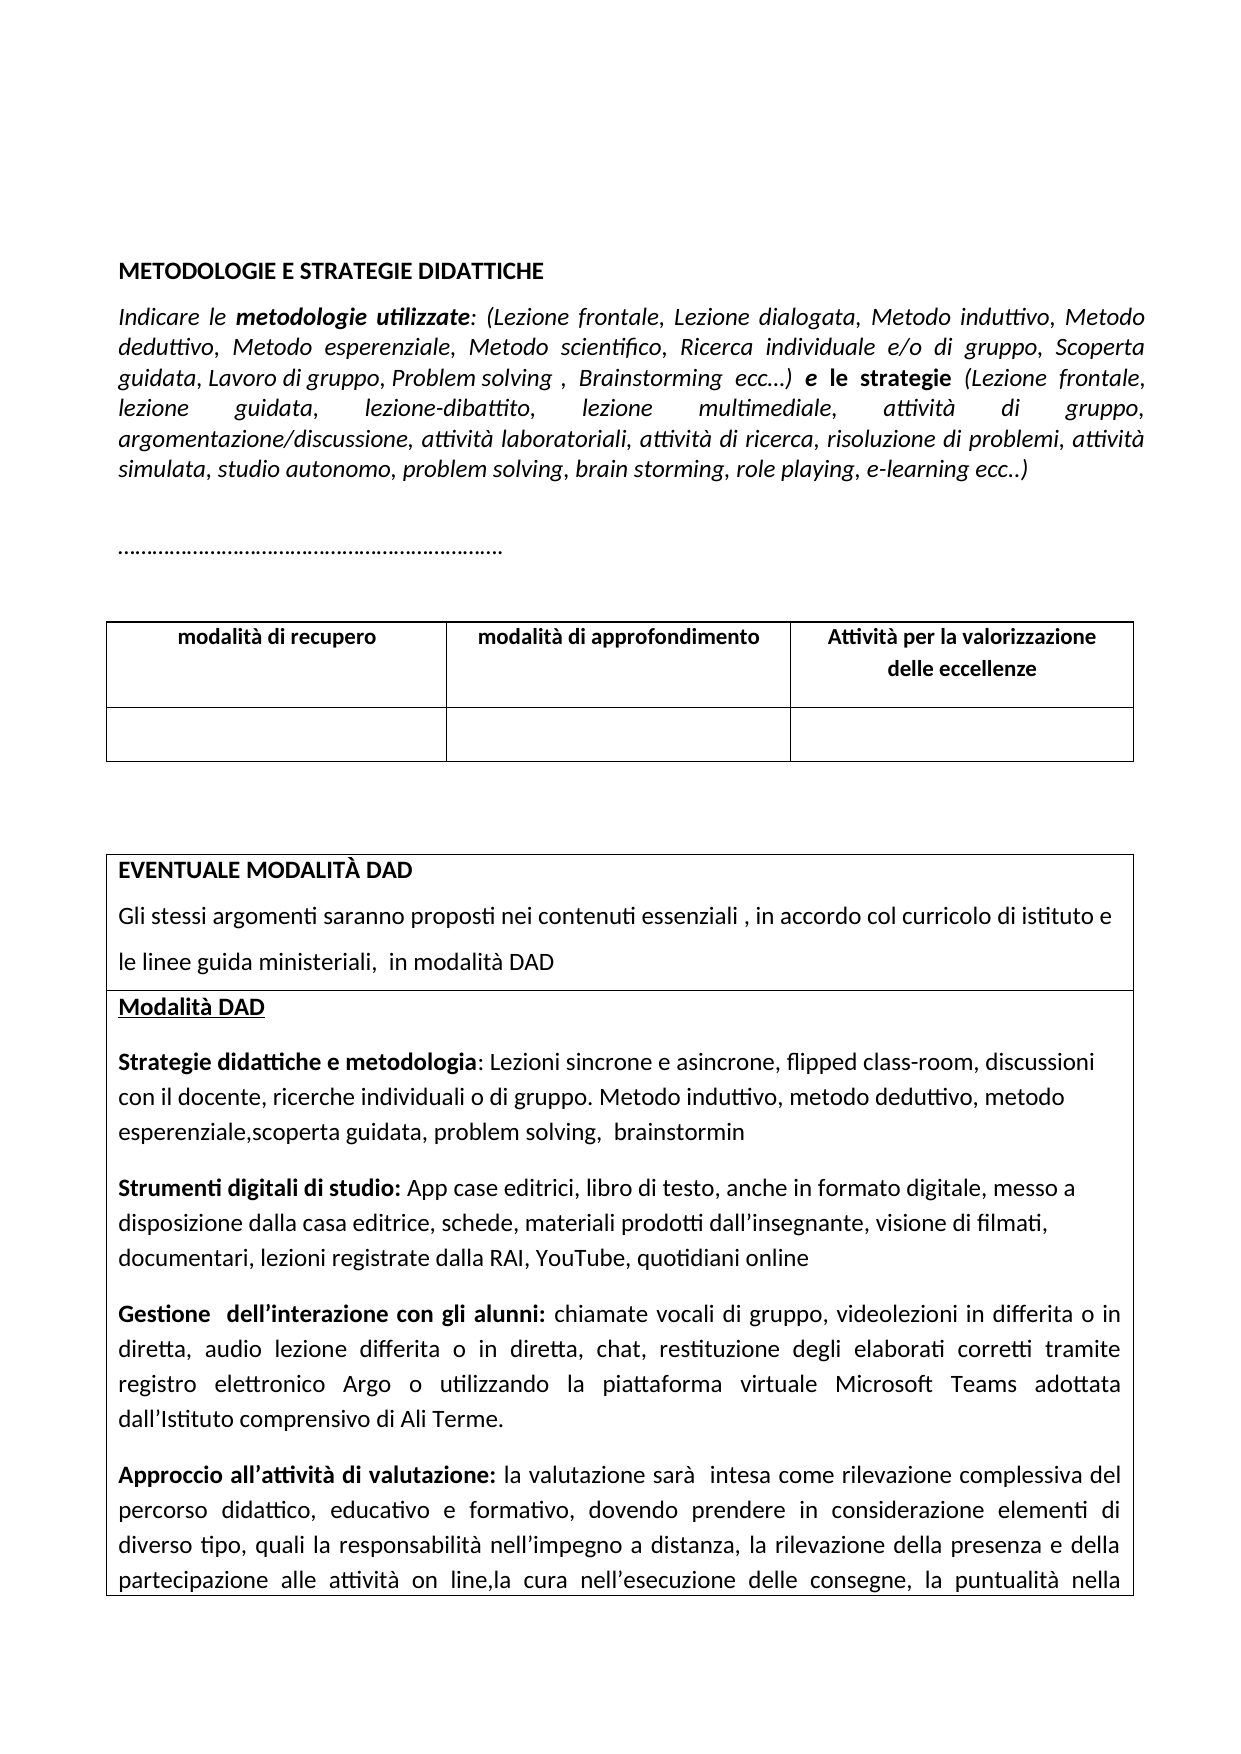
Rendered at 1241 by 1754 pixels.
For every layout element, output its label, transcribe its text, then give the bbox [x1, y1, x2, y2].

table_header EVENTUALE MODALITÀ DAD Gli stessi argomenti saranno proposti nei contenuti essenziali , in accordo col curricolo di istituto e le linee guida ministeriali, in modalità DAD [107, 855, 1133, 990]
text METODOLOGIE E STRATEGIE DIDATTICHE [118, 255, 1122, 286]
table_cell [107, 708, 446, 761]
table_header modalità di recupero [107, 623, 446, 707]
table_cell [107, 991, 1133, 1594]
table_cell [791, 708, 1133, 761]
table_header modalità di approfondimento [447, 623, 790, 707]
table_header Attività per la valorizzazione delle eccellenze [791, 623, 1133, 707]
table_cell [447, 708, 790, 761]
text …………………………………………………………. [118, 530, 1122, 560]
text Indicare le metodologie utilizzate: (Lezione frontale, Lezione dialogata, Metodo induttivo, Metodo deduttivo, Metodo esperenziale, Metodo scientifico, Ricerca individuale e/o di gruppo, Scoperta guidata, Lavoro di gruppo, Problem solving , Brainstorming ecc…) e le strategie (Lezione frontale, lezione guidata, lezione-dibattito, lezione multimediale, attività di gruppo, argomentazione/discussione, attività laboratoriali, attività di ricerca, risoluzione di problemi, attività simulata, studio autonomo, problem solving, brain storming, role playing, e-learning ecc..) [118, 301, 1146, 484]
